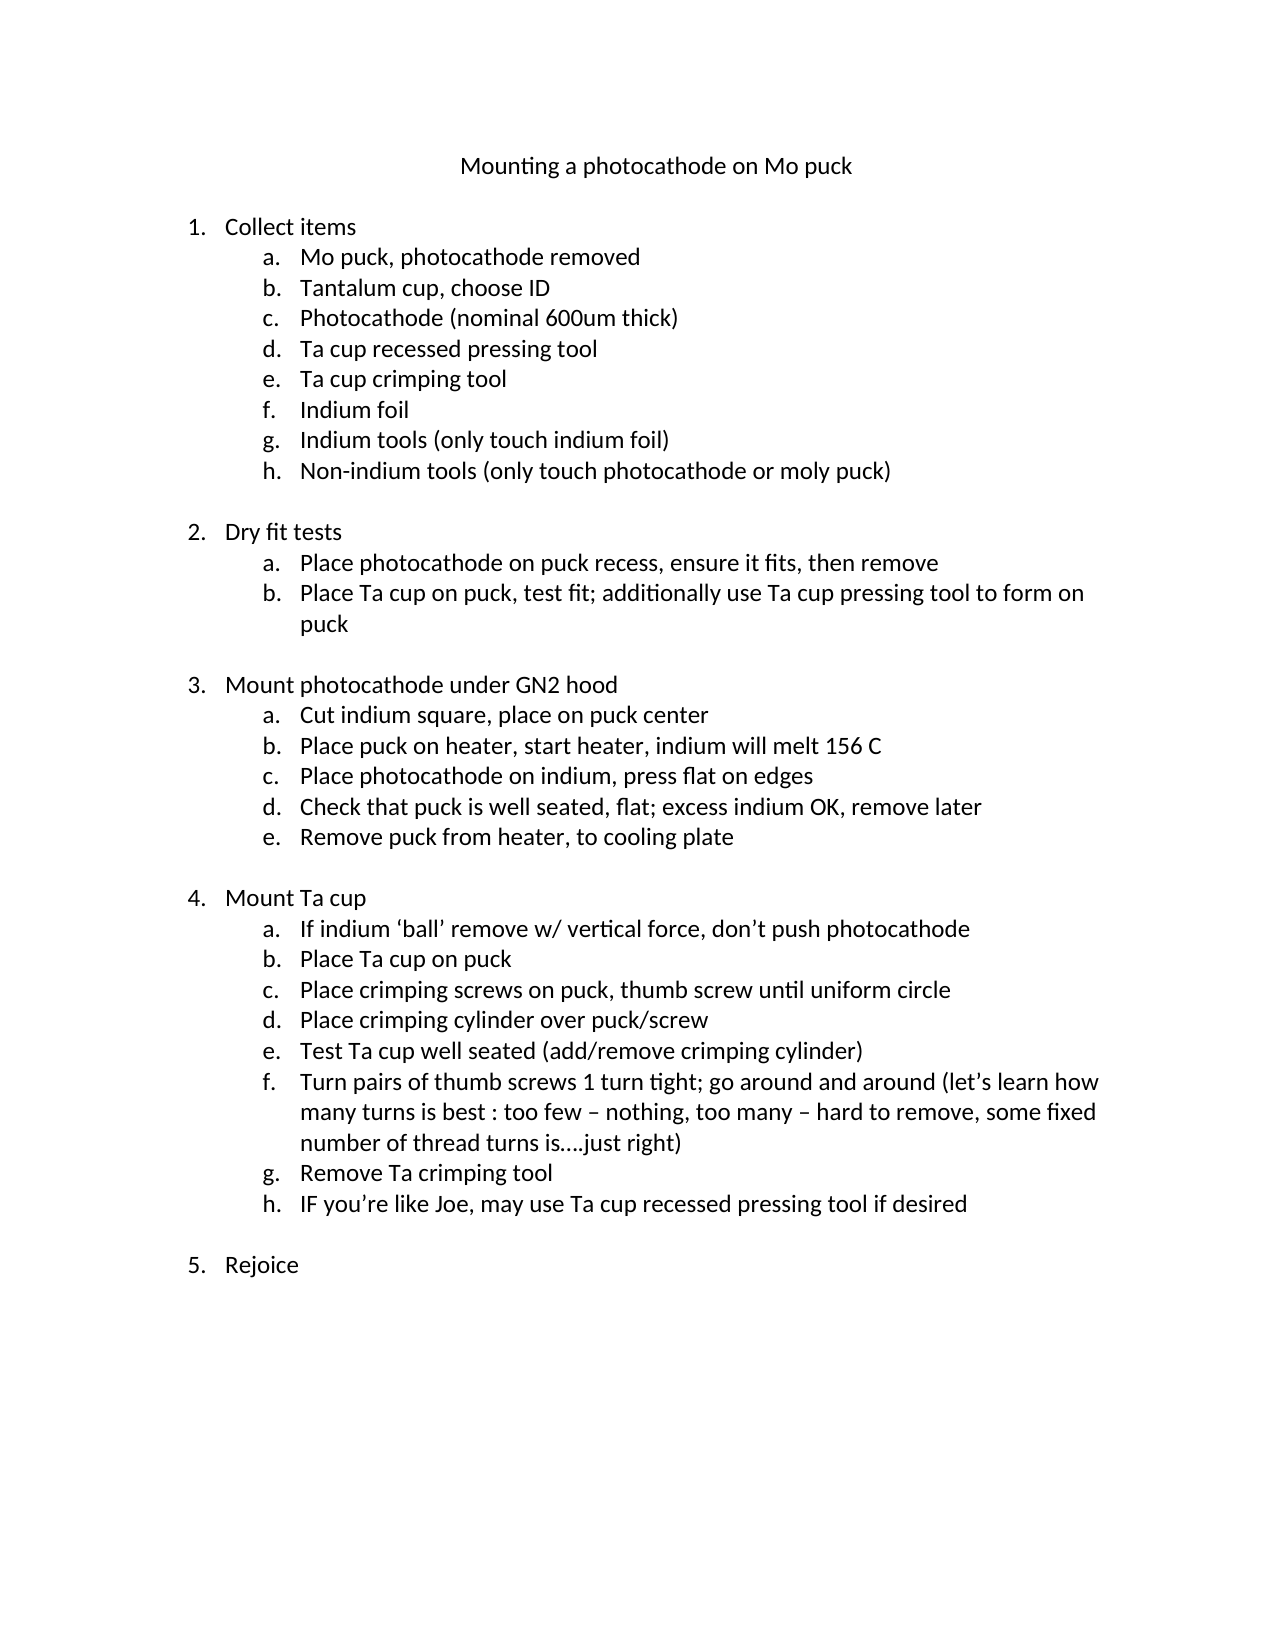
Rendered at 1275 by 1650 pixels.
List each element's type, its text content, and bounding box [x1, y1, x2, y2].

list Rejoice [187, 1249, 1125, 1279]
list Tantalum cup, choose ID [262, 272, 1125, 303]
list Ta cup recessed pressing tool [262, 333, 1125, 364]
list Place crimping cylinder over puck/screw [262, 1004, 1125, 1035]
list Turn pairs of thumb screws 1 turn tight; go around and around (let’s learn how many turns is best : too few – nothing, too many – hard to remove, some fixed number of thread turns is….just right) [262, 1066, 1125, 1157]
list Indium foil [262, 394, 1125, 425]
list Mount Ta cup [187, 882, 1125, 913]
list If indium ‘ball’ remove w/ vertical force, don’t push photocathode [262, 913, 1125, 943]
list Mount photocathode under GN2 hood [187, 669, 1125, 699]
list Photocathode (nominal 600um thick) [262, 303, 1125, 333]
list Test Ta cup well seated (add/remove crimping cylinder) [262, 1035, 1125, 1066]
list Mo puck, photocathode removed [262, 242, 1125, 272]
list Check that puck is well seated, flat; excess indium OK, remove later [262, 791, 1125, 821]
list Ta cup crimping tool [262, 364, 1125, 394]
list IF you’re like Joe, may use Ta cup recessed pressing tool if desired [262, 1188, 1125, 1218]
list Remove puck from heater, to cooling plate [262, 821, 1125, 852]
list Place photocathode on puck recess, ensure it fits, then remove [262, 547, 1125, 577]
text Mounting a photocathode on Mo puck [187, 150, 1125, 181]
list Place puck on heater, start heater, indium will melt 156 C [262, 730, 1125, 760]
list Collect items [187, 211, 1125, 242]
list Indium tools (only touch indium foil) [262, 425, 1125, 455]
list Place Ta cup on puck [262, 943, 1125, 974]
list Dry fit tests [187, 516, 1125, 547]
list Place crimping screws on puck, thumb screw until uniform circle [262, 974, 1125, 1004]
list Non-indium tools (only touch photocathode or moly puck) [262, 455, 1125, 486]
list Remove Ta crimping tool [262, 1157, 1125, 1188]
list Place Ta cup on puck, test fit; additionally use Ta cup pressing tool to form on puck [262, 577, 1125, 638]
list Cut indium square, place on puck center [262, 699, 1125, 730]
list Place photocathode on indium, press flat on edges [262, 760, 1125, 791]
